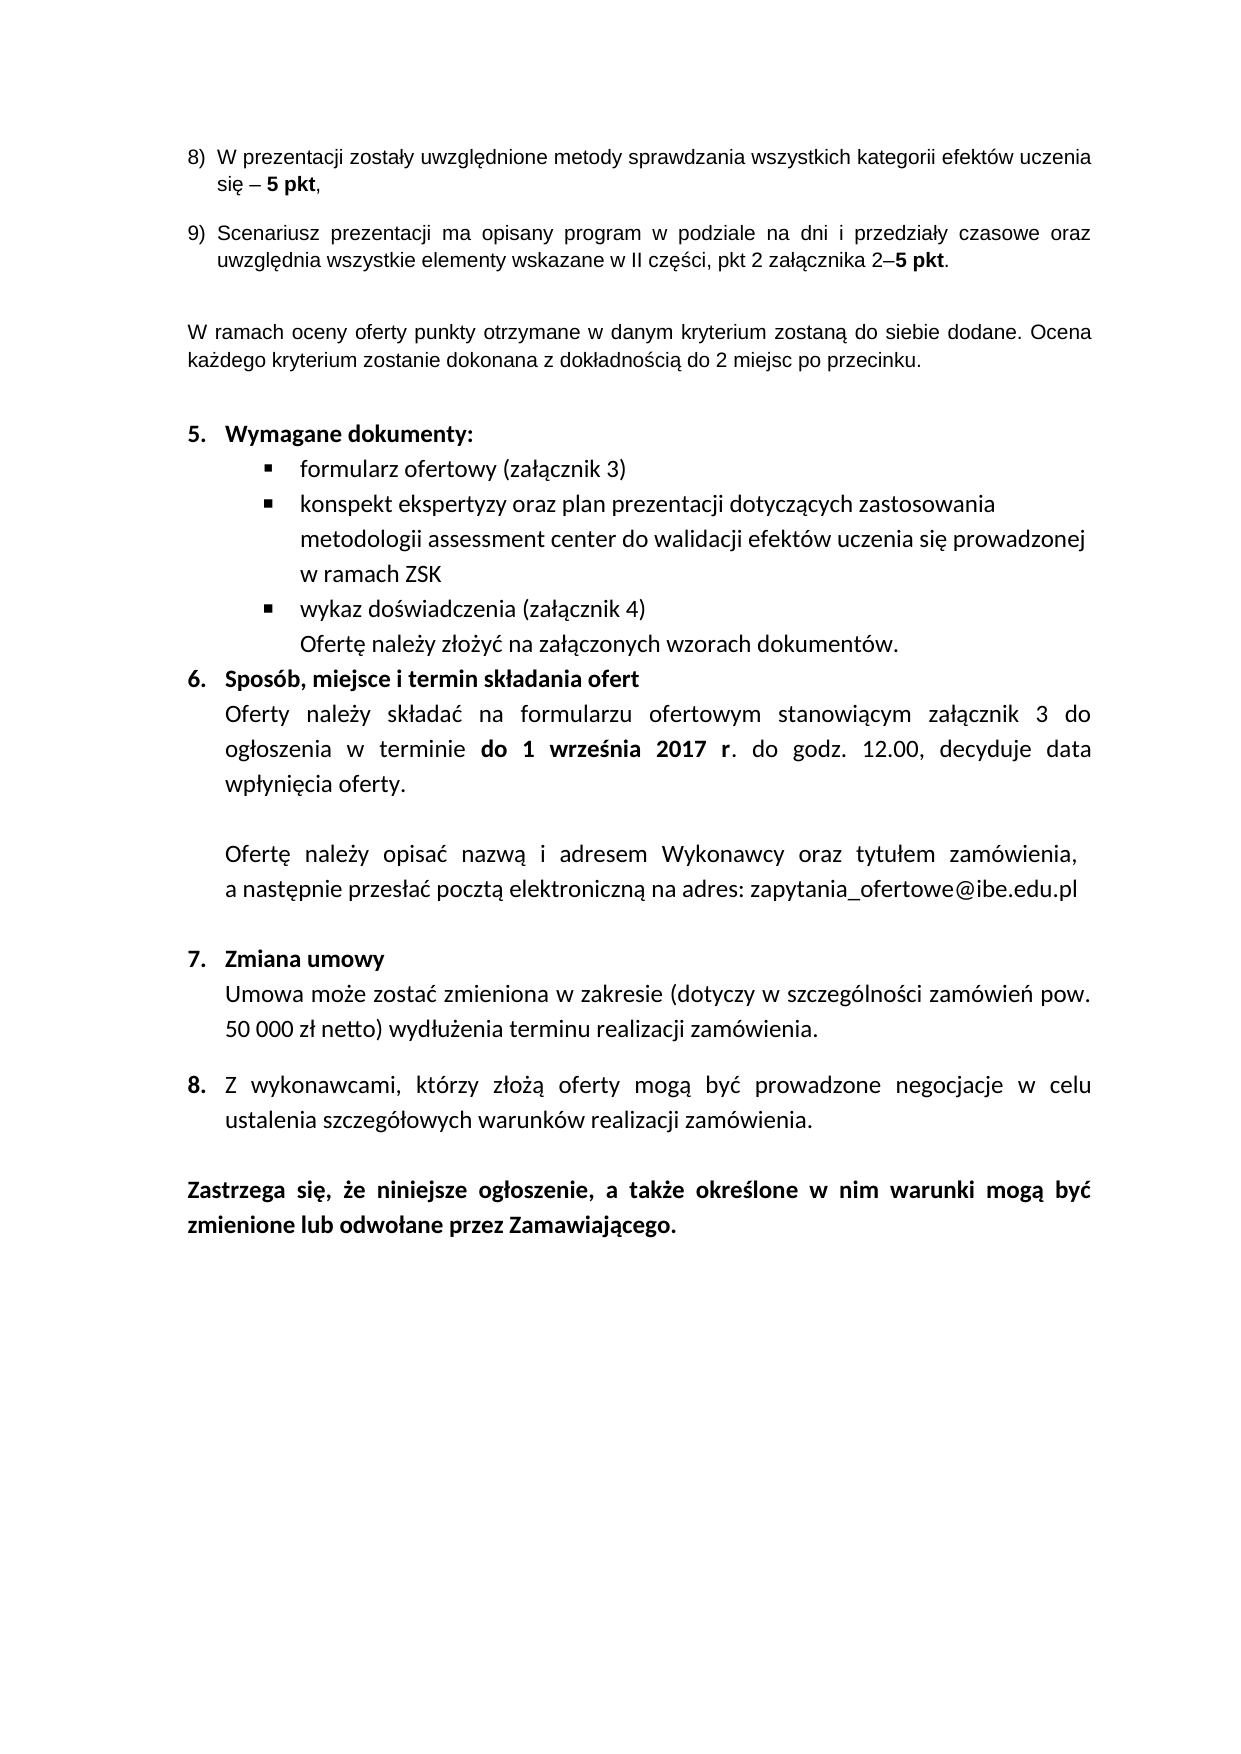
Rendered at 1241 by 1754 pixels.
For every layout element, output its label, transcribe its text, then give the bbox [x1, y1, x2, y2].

text W ramach oceny oferty punkty otrzymane w danym kryterium zostaną do siebie dodane. Ocena każdego kryterium zostanie dokonana z dokładnością do 2 miejsc po przecinku. [187, 320, 1092, 372]
list Sposób, miejsce i termin składania ofert [187, 663, 1092, 694]
list Z wykonawcami, którzy złożą oferty mogą być prowadzone negocjacje w celu ustalenia szczegółowych warunków realizacji zamówienia. [187, 1069, 1092, 1134]
list Scenariusz prezentacji ma opisany program w podziale na dni i przedziały czasowe oraz uwzględnia wszystkie elementy wskazane w II części, pkt 2 załącznika 2–5 pkt. [187, 220, 1092, 272]
list konspekt ekspertyzy oraz plan prezentacji dotyczących zastosowania metodologii assessment center do walidacji efektów uczenia się prowadzonej w ramach ZSK [262, 488, 1092, 589]
list Umowa może zostać zmieniona w zakresie (dotyczy w szczególności zamówień pow. 50 000 zł netto) wydłużenia terminu realizacji zamówienia. [225, 978, 1092, 1044]
list W prezentacji zostały uwzględnione metody sprawdzania wszystkich kategorii efektów uczenia się – 5 pkt, [187, 144, 1092, 196]
list Zmiana umowy [187, 943, 1092, 974]
list Oferty należy składać na formularzu ofertowym stanowiącym załącznik 3 do ogłoszenia w terminie do 1 września 2017 r. do godz. 12.00, decyduje data wpłynięcia oferty. [225, 698, 1092, 799]
list Ofertę należy złożyć na załączonych wzorach dokumentów. [300, 628, 1092, 659]
text Zastrzega się, że niniejsze ogłoszenie, a także określone w nim warunki mogą być zmienione lub odwołane przez Zamawiającego. [187, 1174, 1092, 1239]
list formularz ofertowy (załącznik 3) [262, 453, 1092, 484]
list Wymagane dokumenty: [187, 418, 1092, 449]
list Ofertę należy opisać nazwą i adresem Wykonawcy oraz tytułem zamówienia, a następnie przesłać pocztą elektroniczną na adres: zapytania_ofertowe@ibe.edu.pl [225, 838, 1092, 904]
list wykaz doświadczenia (załącznik 4) [262, 593, 1092, 624]
